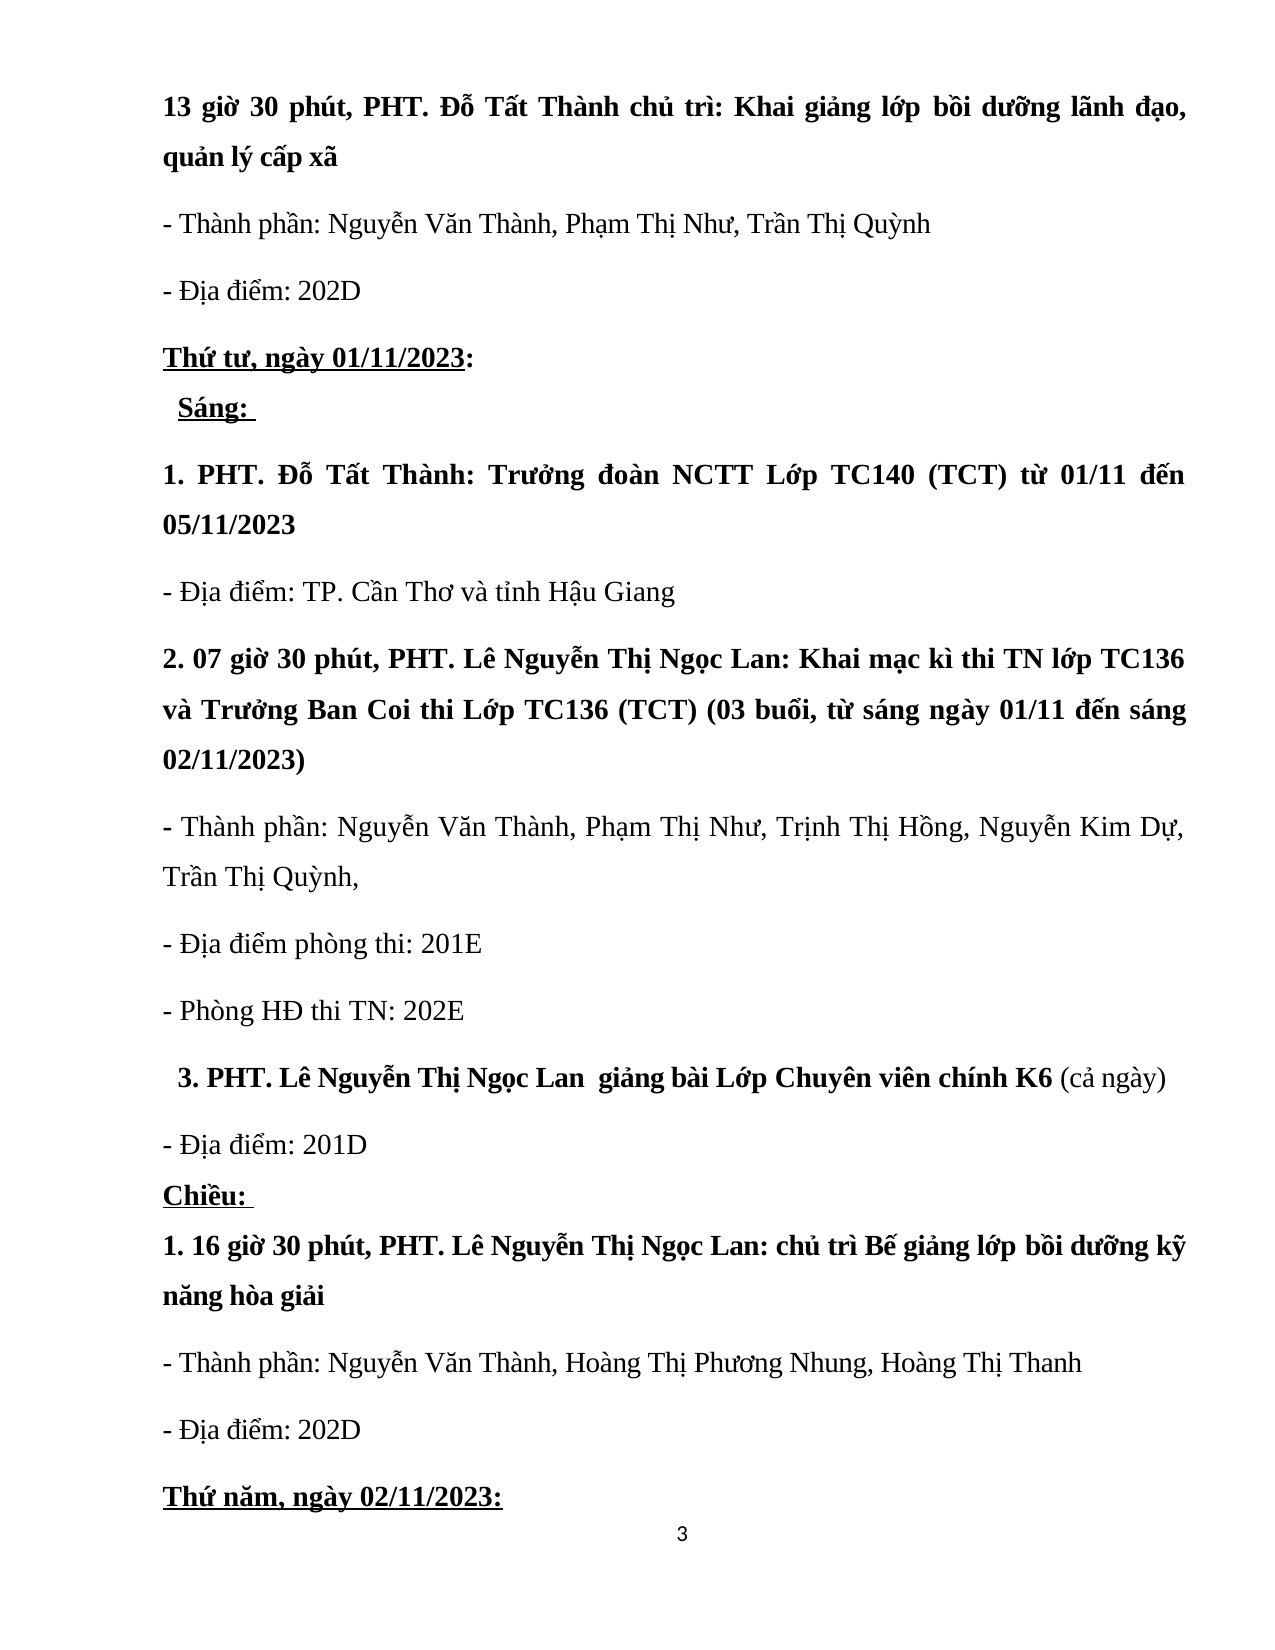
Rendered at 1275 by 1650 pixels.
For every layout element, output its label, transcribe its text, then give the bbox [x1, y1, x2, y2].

text 2. 07 giờ 30 phút, PHT. Lê Nguyễn Thị Ngọc Lan: Khai mạc kì thi TN lớp TC136 và Trưởng Ban Coi thi Lớp TC136 (TCT) (03 buổi, từ sáng ngày 01/11 đến sáng 02/11/2023) [162, 641, 1186, 776]
text Sáng: [177, 390, 1186, 424]
text Thứ tư, ngày 01/11/2023: [162, 340, 1186, 373]
text - Địa điểm phòng thi: 201E [162, 926, 1186, 960]
text - Địa điểm: TP. Cần Thơ và tỉnh Hậu Giang [162, 574, 1186, 608]
text - Địa điểm: 201D [162, 1127, 1186, 1161]
text - Thành phần: Nguyễn Văn Thành, Phạm Thị Như, Trịnh Thị Hồng, Nguyễn Kim Dự, Trần Thị Quỳnh, [162, 809, 1186, 893]
text - Địa điểm: 202D [162, 273, 1186, 306]
text - Thành phần: Nguyễn Văn Thành, Hoàng Thị Phương Nhung, Hoàng Thị Thanh [162, 1345, 1186, 1379]
text - Thành phần: Nguyễn Văn Thành, Phạm Thị Như, Trần Thị Quỳnh [162, 206, 1186, 239]
text 1. 16 giờ 30 phút, PHT. Lê Nguyễn Thị Ngọc Lan: chủ trì Bế giảng lớp bồi dưỡng kỹ năng hòa giải [162, 1228, 1186, 1312]
text - Phòng HĐ thi TN: 202E [162, 993, 1186, 1027]
text Chiều: [162, 1178, 1186, 1211]
text 13 giờ 30 phút, PHT. Đỗ Tất Thành chủ trì: Khai giảng lớp bồi dưỡng lãnh đạo, quản lý cấp xã [162, 89, 1186, 172]
text Thứ năm, ngày 02/11/2023: [162, 1479, 1186, 1513]
text - Địa điểm: 202D [162, 1412, 1186, 1446]
text 3. PHT. Lê Nguyễn Thị Ngọc Lan giảng bài Lớp Chuyên viên chính K6 (cả ngày) [177, 1060, 1186, 1094]
text 1. PHT. Đỗ Tất Thành: Trưởng đoàn NCTT Lớp TC140 (TCT) từ 01/11 đến 05/11/2023 [162, 457, 1186, 541]
